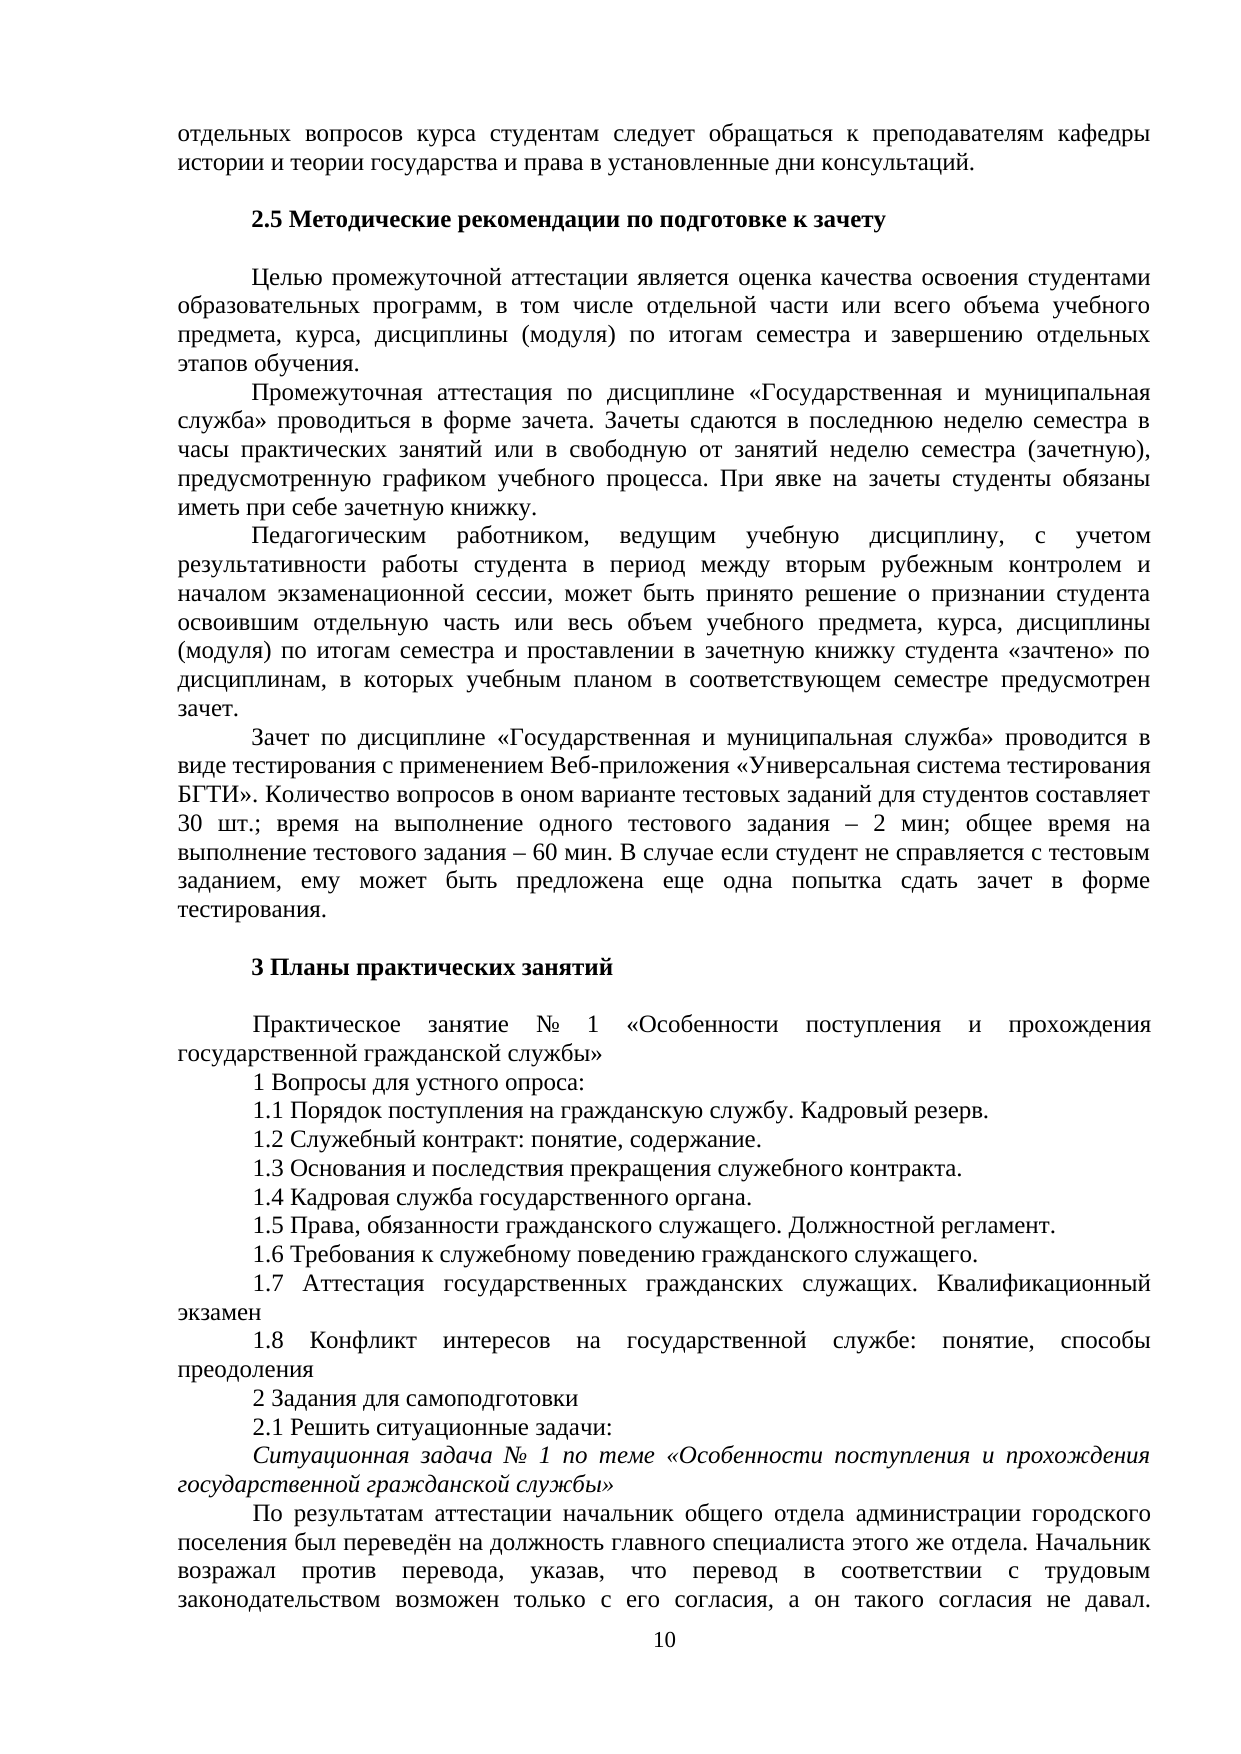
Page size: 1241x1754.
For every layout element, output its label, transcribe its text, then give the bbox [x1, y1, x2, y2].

text 1.5 Права, обязанности гражданского служащего. Должностной регламент. [177, 1211, 1152, 1239]
text 3 Планы практических занятий [177, 952, 1152, 981]
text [177, 1498, 1152, 1613]
text 1 Вопросы для устного опроса: [177, 1067, 1152, 1096]
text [177, 118, 1152, 176]
text 1.4 Кадровая служба государственного органа. [177, 1182, 1152, 1211]
text 1.8 Конфликт интересов на государственной службе: понятие, способы преодоления [177, 1326, 1152, 1383]
text 2.5 Методические рекомендации по подготовке к зачету [177, 204, 1152, 233]
text 1.3 Основания и последствия прекращения служебного контракта. [177, 1153, 1152, 1182]
text Зачет по дисциплине «Государственная и муниципальная служба» проводится в виде тестирования с применением Веб-приложения «Универсальная система тестирования БГТИ». Количество вопросов в оном варианте тестовых заданий для студентов составляет 30 шт.; время на выполнение одного тестового задания – 2 мин; общее время на выполнение тестового задания – 60 мин. В случае если студент не справляется с тестовым заданием, ему может быть предложена еще одна попытка сдать зачет в форме тестирования. [177, 722, 1152, 923]
text Практическое занятие № 1 «Особенности поступления и прохождения государственной гражданской службы» [177, 1009, 1152, 1067]
text 1.1 Порядок поступления на гражданскую службу. Кадровый резерв. [177, 1096, 1152, 1124]
text Промежуточная аттестация по дисциплине «Государственная и муниципальная служба» проводиться в форме зачета. Зачеты сдаются в последнюю неделю семестра в часы практических занятий или в свободную от занятий неделю семестра (зачетную), предусмотренную графиком учебного процесса. При явке на зачеты студенты обязаны иметь при себе зачетную книжку. [177, 377, 1152, 521]
text Ситуационная задача № 1 по теме «Особенности поступления и прохождения государственной гражданской службы» [177, 1441, 1152, 1498]
text 2 Задания для самоподготовки [177, 1383, 1152, 1412]
text 1.2 Служебный контракт: понятие, содержание. [177, 1124, 1152, 1153]
text 2.1 Решить ситуационные задачи: [177, 1412, 1152, 1441]
text Педагогическим работником, ведущим учебную дисциплину, с учетом результативности работы студента в период между вторым рубежным контролем и началом экзаменационной сессии, может быть принято решение о признании студента освоившим отдельную часть или весь объем учебного предмета, курса, дисциплины (модуля) по итогам семестра и проставлении в зачетную книжку студента «зачтено» по дисциплинам, в которых учебным планом в соответствующем семестре предусмотрен зачет. [177, 521, 1152, 722]
text Целью промежуточной аттестации является оценка качества освоения студентами образовательных программ, в том числе отдельной части или всего объема учебного предмета, курса, дисциплины (модуля) по итогам семестра и завершению отдельных этапов обучения. [177, 262, 1152, 377]
text 1.7 Аттестация государственных гражданских служащих. Квалификационный экзамен [177, 1268, 1152, 1326]
text 1.6 Требования к служебному поведению гражданского служащего. [177, 1239, 1152, 1268]
